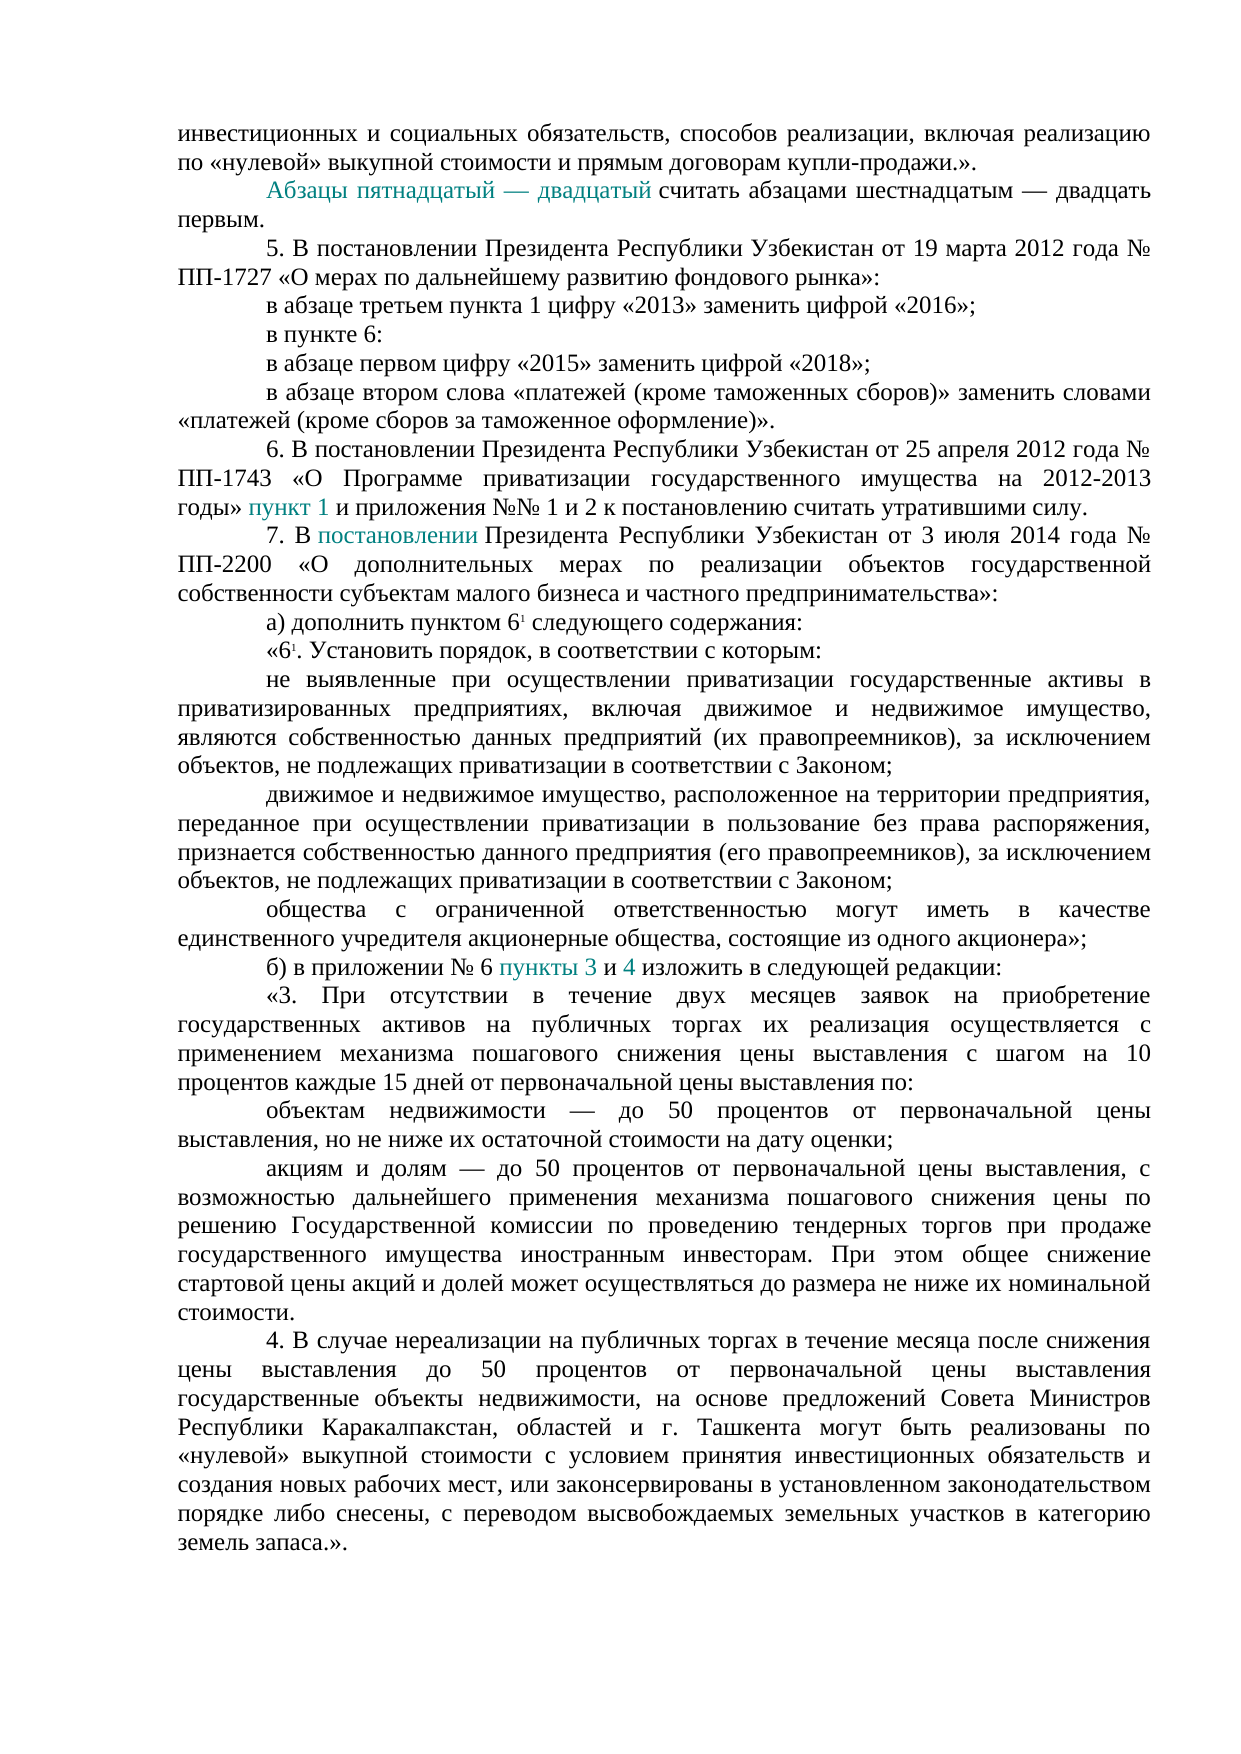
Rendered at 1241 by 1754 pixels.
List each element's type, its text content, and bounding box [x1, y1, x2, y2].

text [177, 118, 1152, 176]
text в абзаце первом цифру «2015» заменить цифрой «2018»; [177, 348, 1152, 377]
text в абзаце третьем пункта 1 цифру «2013» заменить цифрой «2016»; [177, 291, 1152, 319]
text 7. В постановлении Президента Республики Узбекистан от 3 июля 2014 года № ПП-2200 «О дополнительных мерах по реализации объектов государственной собственности субъектам малого бизнеса и частного предпринимательства»: [177, 521, 1152, 607]
text Абзацы пятнадцатый — двадцатый считать абзацами шестнадцатым — двадцать первым. [177, 176, 1152, 233]
text «61. Установить порядок, в соответствии с которым: [177, 636, 1152, 664]
text в пункте 6: [177, 319, 1152, 348]
text в абзаце втором слова «платежей (кроме таможенных сборов)» заменить словами «платежей (кроме сборов за таможенное оформление)». [177, 377, 1152, 434]
text 4. В случае нереализации на публичных торгах в течение месяца после снижения цены выставления до 50 процентов от первоначальной цены выставления государственные объекты недвижимости, на основе предложений Совета Министров Республики Каракалпакстан, областей и г. Ташкента могут быть реализованы по «нулевой» выкупной стоимости с условием принятия инвестиционных обязательств и создания новых рабочих мест, или законсервированы в установленном законодательством порядке либо снесены, с переводом высвобождаемых земельных участков в категорию земель запаса.». [177, 1326, 1152, 1556]
text не выявленные при осуществлении приватизации государственные активы в приватизированных предприятиях, включая движимое и недвижимое имущество, являются собственностью данных предприятий (их правопреемников), за исключением объектов, не подлежащих приватизации в соответствии с Законом; [177, 664, 1152, 779]
text объектам недвижимости — до 50 процентов от первоначальной цены выставления, но не ниже их остаточной стоимости на дату оценки; [177, 1096, 1152, 1153]
text а) дополнить пунктом 61 следующего содержания: [177, 607, 1152, 636]
text движимое и недвижимое имущество, расположенное на территории предприятия, переданное при осуществлении приватизации в пользование без права распоряжения, признается собственностью данного предприятия (его правопреемников), за исключением объектов, не подлежащих приватизации в соответствии с Законом; [177, 779, 1152, 894]
text 6. В постановлении Президента Республики Узбекистан от 25 апреля 2012 года № ПП-1743 «О Программе приватизации государственного имущества на 2012-2013 годы» пункт 1 и приложения №№ 1 и 2 к постановлению считать утратившими силу. [177, 434, 1152, 521]
text «3. При отсутствии в течение двух месяцев заявок на приобретение государственных активов на публичных торгах их реализация осуществляется с применением механизма пошагового снижения цены выставления с шагом на 10 процентов каждые 15 дней от первоначальной цены выставления по: [177, 981, 1152, 1096]
text 5. В постановлении Президента Республики Узбекистан от 19 марта 2012 года № ПП-1727 «О мерах по дальнейшему развитию фондового рынка»: [177, 233, 1152, 291]
text акциям и долям — до 50 процентов от первоначальной цены выставления, с возможностью дальнейшего применения механизма пошагового снижения цены по решению Государственной комиссии по проведению тендерных торгов при продаже государственного имущества иностранным инвесторам. При этом общее снижение стартовой цены акций и долей может осуществляться до размера не ниже их номинальной стоимости. [177, 1153, 1152, 1326]
text общества с ограниченной ответственностью могут иметь в качестве единственного учредителя акционерные общества, состоящие из одного акционера»; [177, 894, 1152, 952]
text б) в приложении № 6 пункты 3 и 4 изложить в следующей редакции: [177, 952, 1152, 981]
